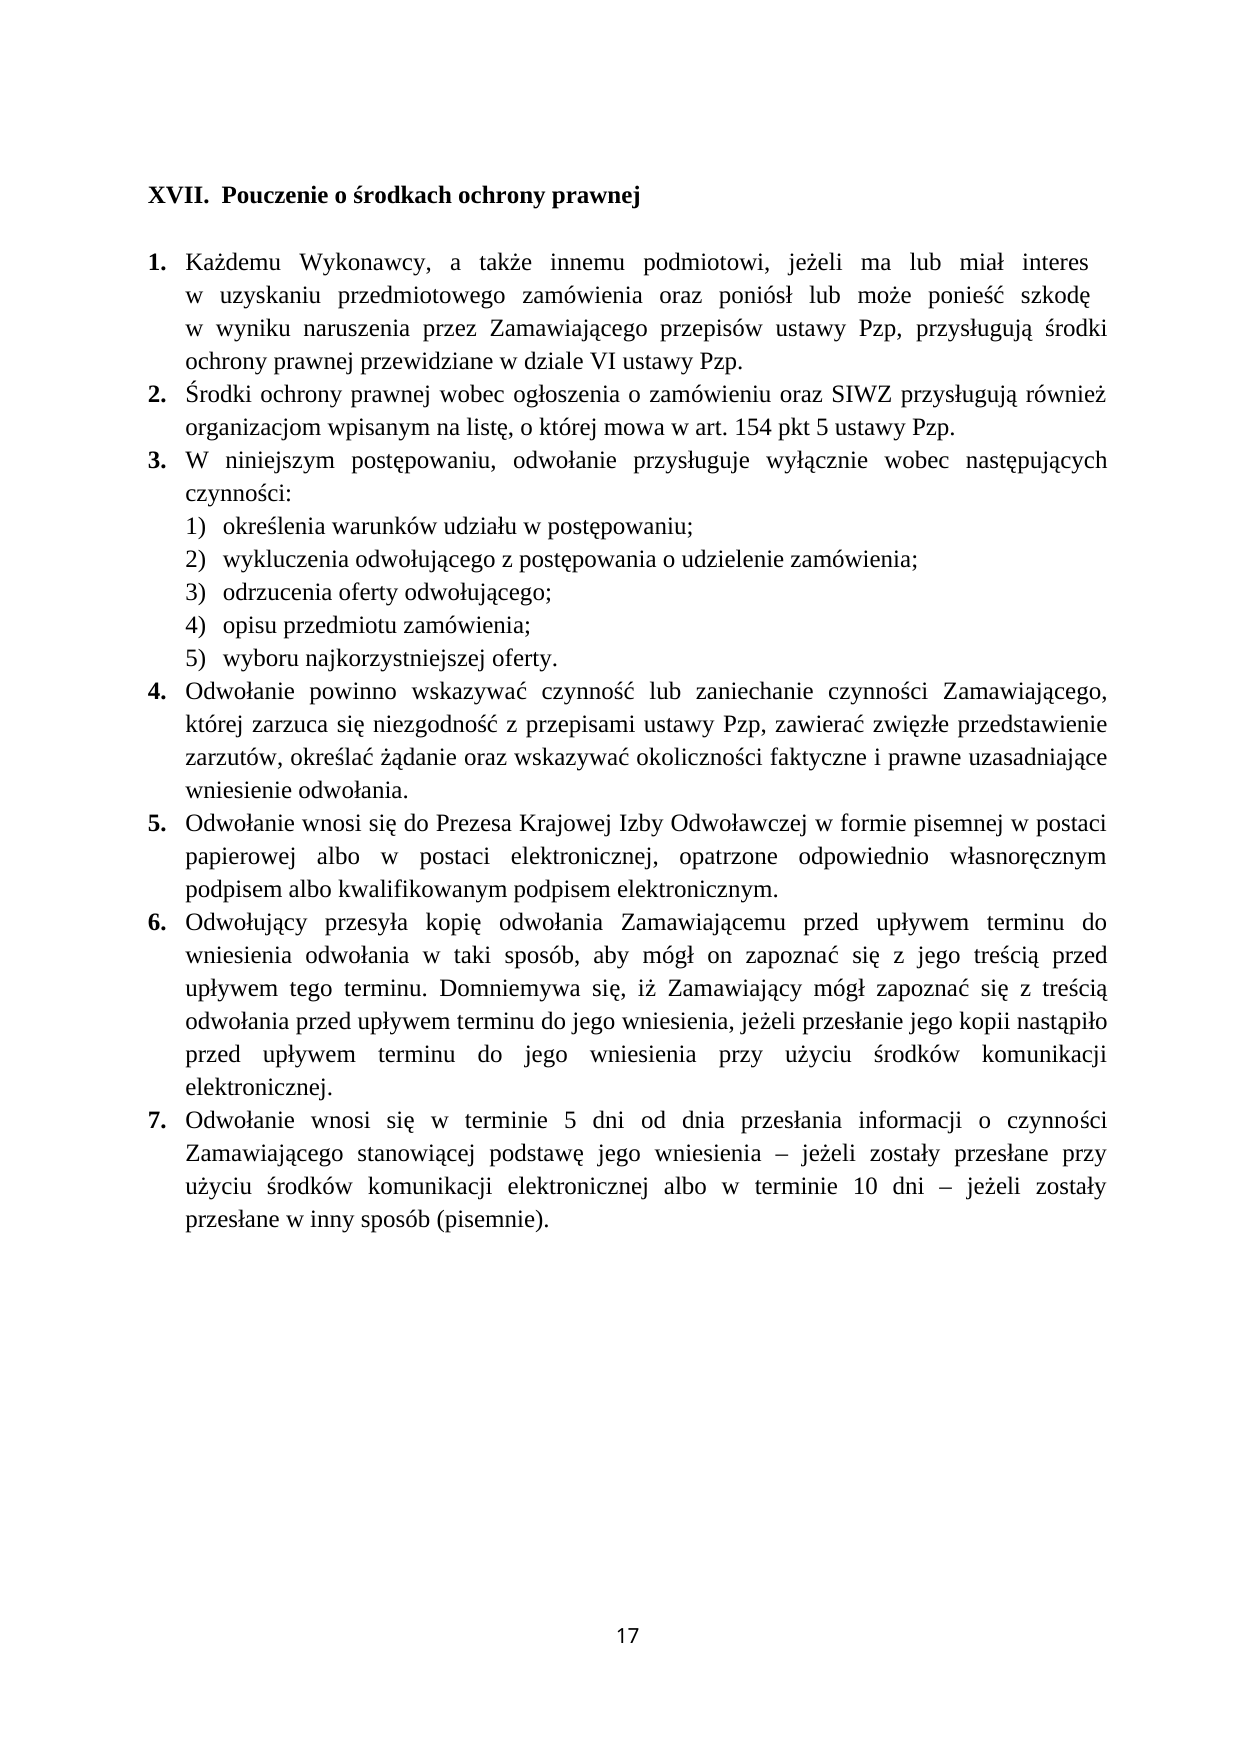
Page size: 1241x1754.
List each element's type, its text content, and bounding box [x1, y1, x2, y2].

list wykluczenia odwołującego z postępowania o udzielenie zamówienia; [185, 544, 1107, 573]
text XVII. Pouczenie o środkach ochrony prawnej [148, 181, 1107, 209]
list opisu przedmiotu zamówienia; [185, 610, 1107, 639]
list wyboru najkorzystniejszej oferty. [185, 643, 1107, 672]
list odrzucenia oferty odwołującego; [185, 577, 1107, 606]
list W niniejszym postępowaniu, odwołanie przysługuje wyłącznie wobec następujących czynności: [148, 445, 1107, 507]
list określenia warunków udziału w postępowaniu; [185, 511, 1107, 539]
list Środki ochrony prawnej wobec ogłoszenia o zamówieniu oraz SIWZ przysługują również organizacjom wpisanym na listę, o której mowa w art. 154 pkt 5 ustawy Pzp. [148, 379, 1107, 441]
list Odwołanie powinno wskazywać czynność lub zaniechanie czynności Zamawiającego, której zarzuca się niezgodność z przepisami ustawy Pzp, zawierać zwięzłe przedstawienie zarzutów, określać żądanie oraz wskazywać okoliczności faktyczne i prawne uzasadniające wniesienie odwołania. [148, 676, 1107, 804]
list Odwołanie wnosi się do Prezesa Krajowej Izby Odwoławczej w formie pisemnej w postaci papierowej albo w postaci elektronicznej, opatrzone odpowiednio własnoręcznym podpisem albo kwalifikowanym podpisem elektronicznym. [148, 808, 1107, 903]
list Odwołujący przesyła kopię odwołania Zamawiającemu przed upływem terminu do wniesienia odwołania w taki sposób, aby mógł on zapoznać się z jego treścią przed upływem tego terminu. Domniemywa się, iż Zamawiający mógł zapoznać się z treścią odwołania przed upływem terminu do jego wniesienia, jeżeli przesłanie jego kopii nastąpiło przed upływem terminu do jego wniesienia przy użyciu środków komunikacji elektronicznej. [148, 907, 1107, 1101]
list Każdemu Wykonawcy, a także innemu podmiotowi, jeżeli ma lub miał interes w uzyskaniu przedmiotowego zamówienia oraz poniósł lub może ponieść szkodę w wyniku naruszenia przez Zamawiającego przepisów ustawy Pzp, przysługują środki ochrony prawnej przewidziane w dziale VI ustawy Pzp. [148, 247, 1107, 374]
list Odwołanie wnosi się w terminie 5 dni od dnia przesłania informacji o czynności Zamawiającego stanowiącej podstawę jego wniesienia – jeżeli zostały przesłane przy użyciu środków komunikacji elektronicznej albo w terminie 10 dni – jeżeli zostały przesłane w inny sposób (pisemnie). [148, 1105, 1107, 1233]
